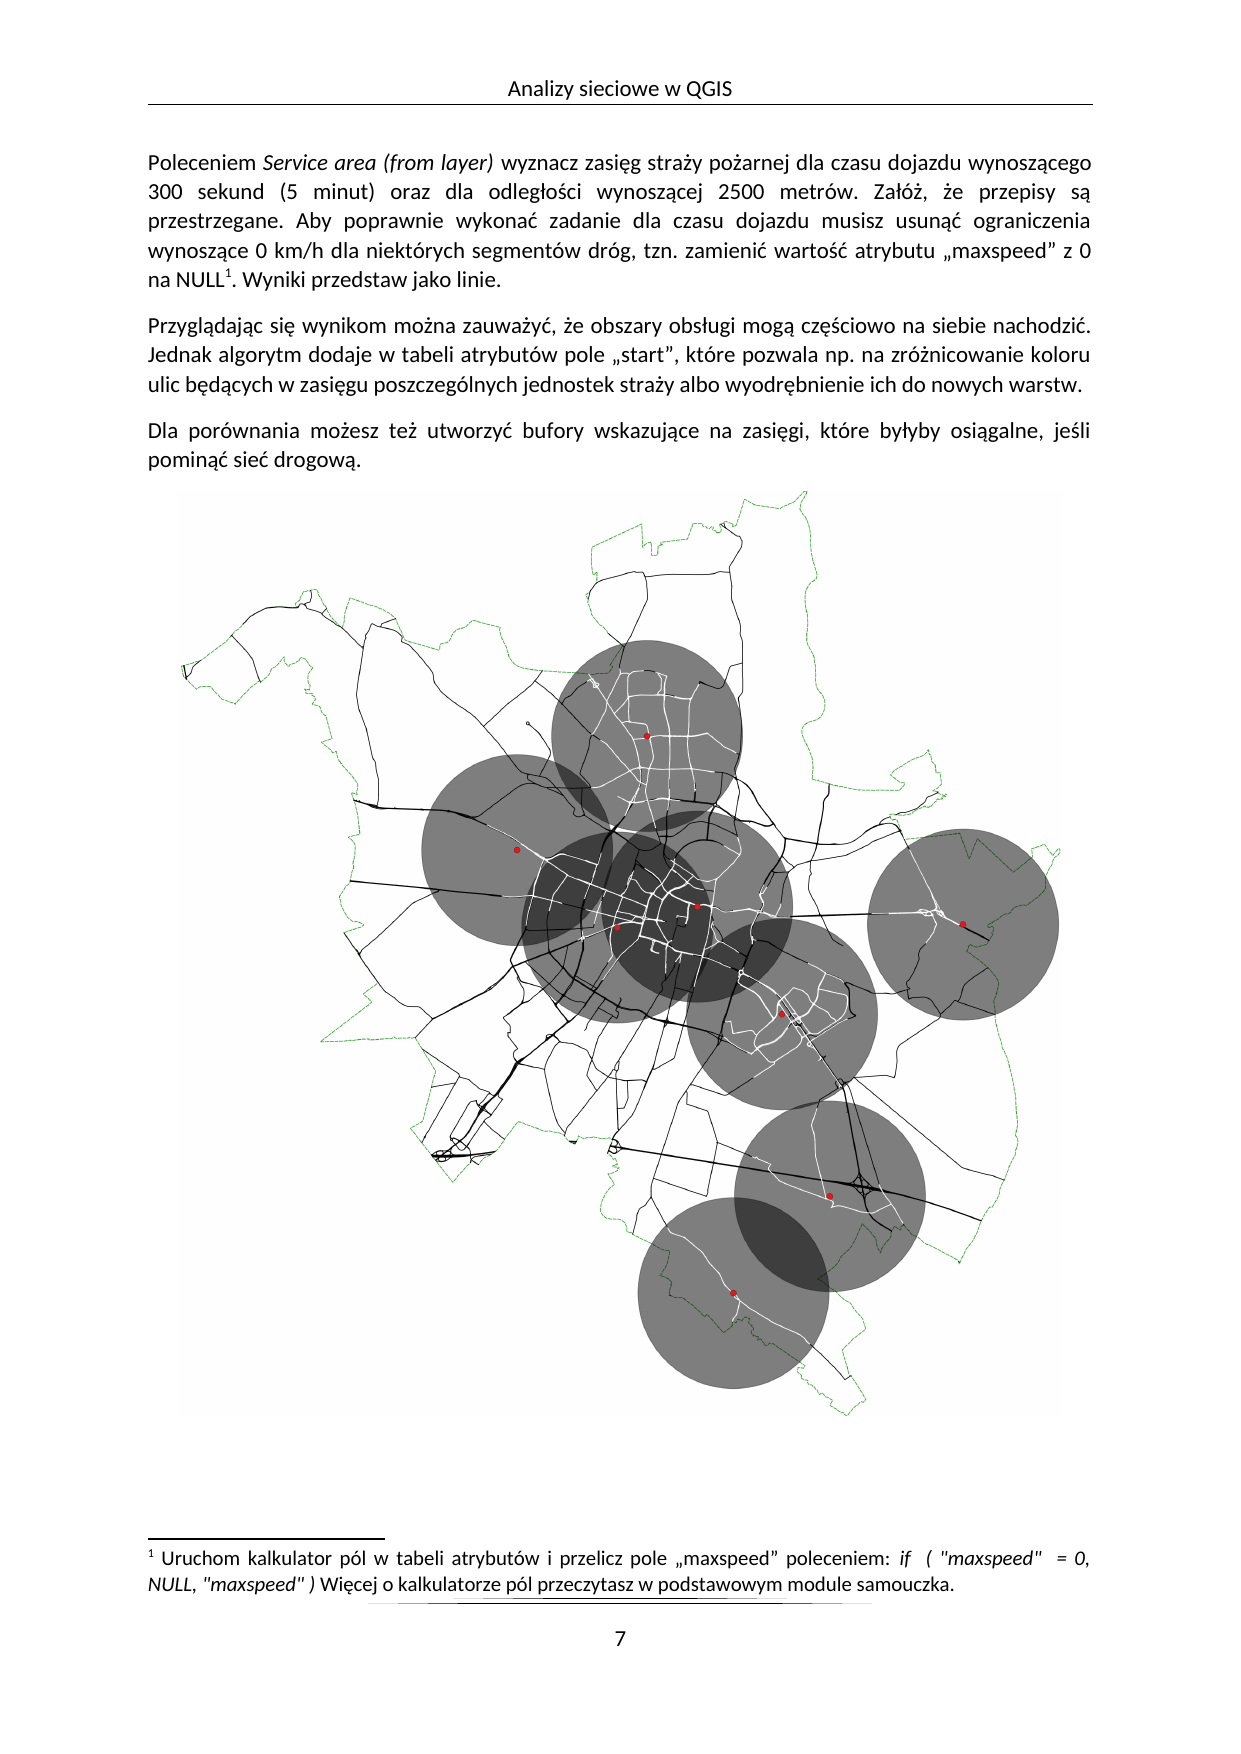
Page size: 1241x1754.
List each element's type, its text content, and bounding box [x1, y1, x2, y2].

text Przyglądając się wynikom można zauważyć, że obszary obsługi mogą częściowo na siebie nachodzić. Jednak algorytm dodaje w tabeli atrybutów pole „start”, które pozwala np. na zróżnicowanie koloru ulic będących w zasięgu poszczególnych jednostek straży albo wyodrębnienie ich do nowych warstw. [148, 311, 1093, 398]
text Poleceniem Service area (from layer) wyznacz zasięg straży pożarnej dla czasu dojazdu wynoszącego 300 sekund (5 minut) oraz dla odległości wynoszącej 2500 metrów. Załóż, że przepisy są przestrzegane. Aby poprawnie wykonać zadanie dla czasu dojazdu musisz usunąć ograniczenia wynoszące 0 km/h dla niektórych segmentów dróg, tzn. zamienić wartość atrybutu „maxspeed” z 0 na NULL. Wyniki przedstaw jako linie. [148, 148, 1093, 293]
text Dla porównania możesz też utworzyć bufory wskazujące na zasięgi, które byłyby osiągalne, jeśli pominąć sieć drogową. [148, 416, 1093, 473]
picture [177, 491, 1063, 1416]
